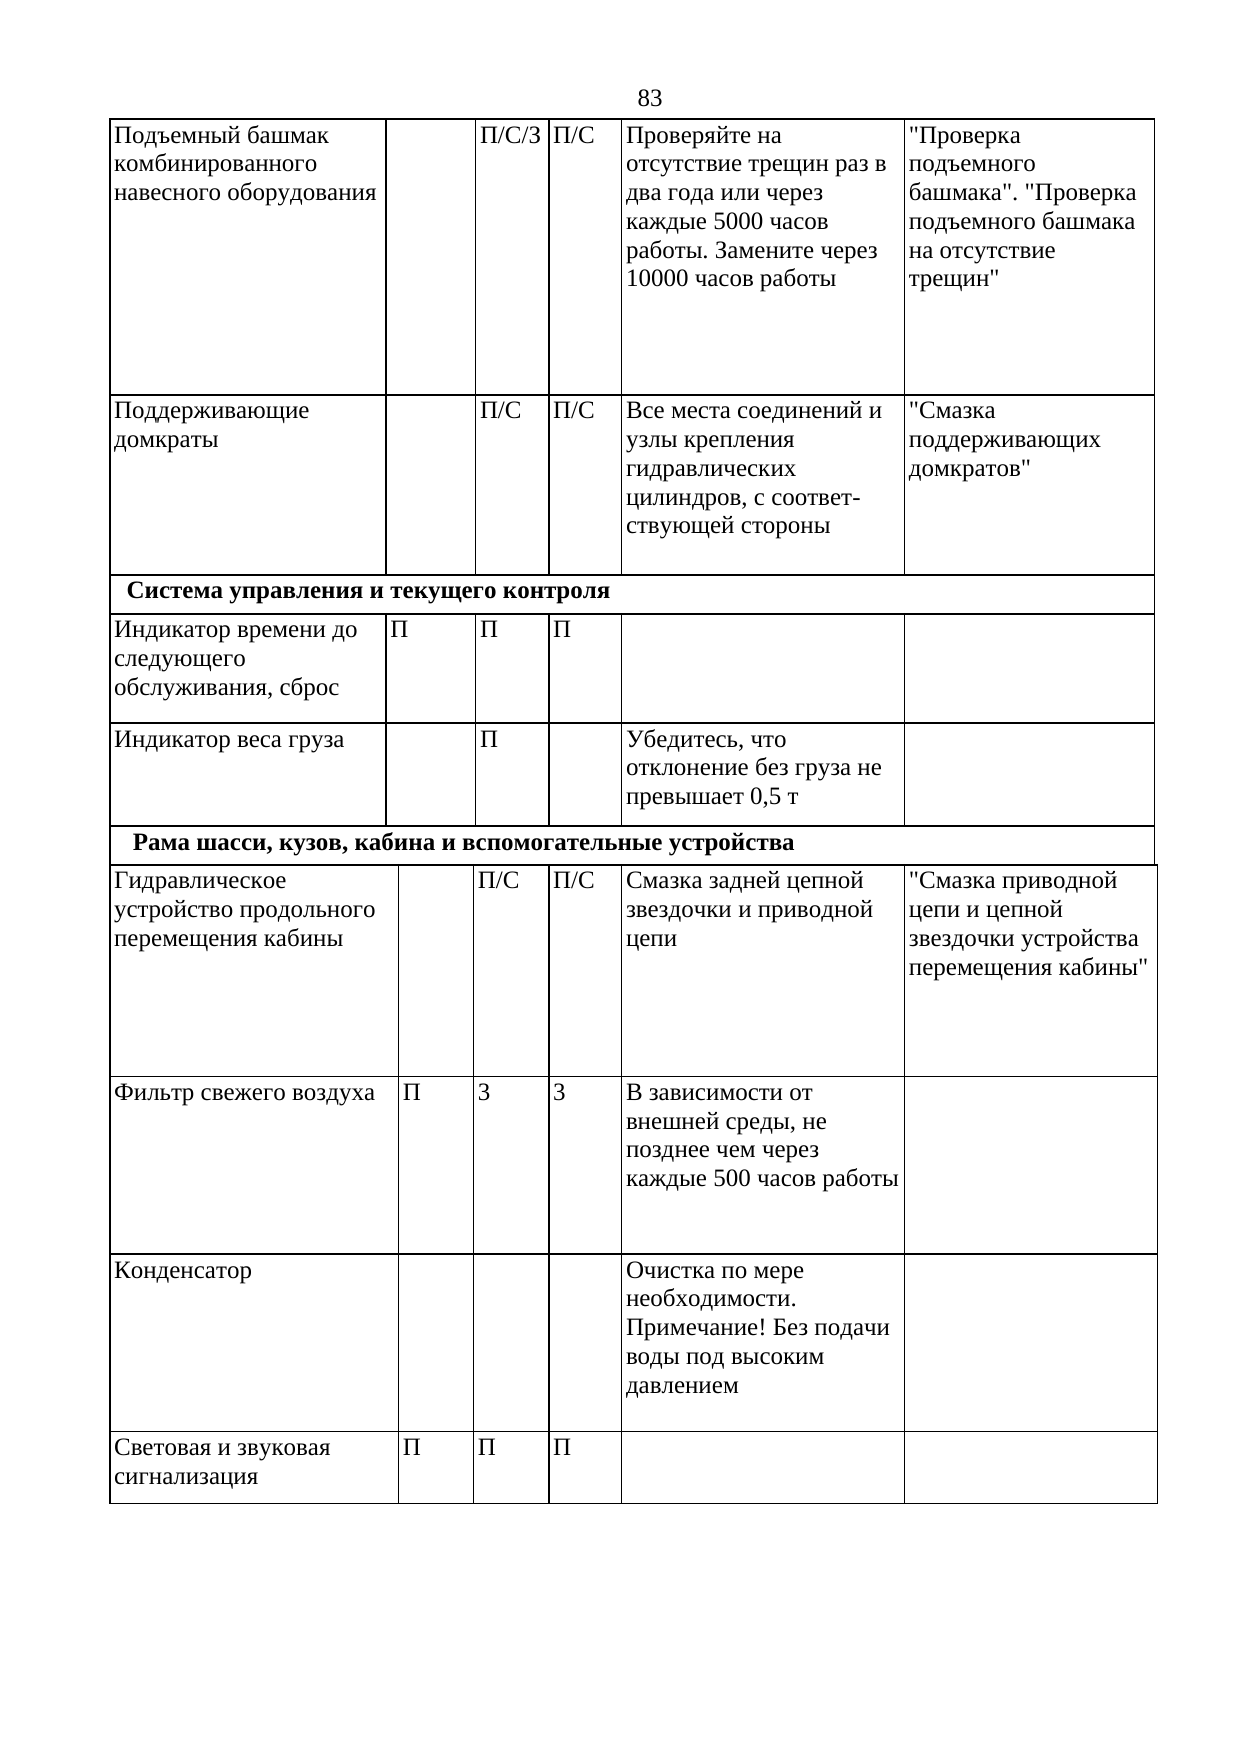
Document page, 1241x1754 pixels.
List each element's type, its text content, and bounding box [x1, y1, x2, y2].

table_cell Система управления и текущего контроля [111, 576, 1154, 613]
table_cell [387, 724, 475, 825]
table_cell 3 [550, 1077, 621, 1253]
table_cell Индикатор времени до следующего обслуживания, сброс [111, 615, 385, 722]
table_cell [399, 1255, 473, 1431]
table_cell Подъемный башмак комбинированного навесного оборудования [111, 120, 385, 394]
table_cell П [476, 615, 548, 722]
table_cell [622, 1432, 904, 1503]
table_cell П/С [474, 866, 548, 1076]
table_cell Проверяйте на отсутствие трещин раз в два года или через каждые 5000 часов работы. Замените через 10000 часов работы [622, 120, 904, 394]
table_cell Смазка задней цепной звездочки и приводной цепи [622, 866, 904, 1076]
table_cell П [474, 1432, 548, 1503]
table_cell П [399, 1077, 473, 1253]
table_cell [550, 724, 621, 825]
table_cell [905, 1432, 1157, 1503]
table_cell 3 [474, 1077, 548, 1253]
table_cell Убедитесь, что отклонение без груза не превышает 0,5 т [622, 724, 904, 825]
table_cell [905, 1255, 1157, 1431]
table_cell В зависимости от внешней среды, не позднее чем через каждые 500 часов работы [622, 1077, 904, 1253]
table_cell Гидравлическое устройство продольного перемещения кабины [111, 866, 398, 1076]
table_cell [387, 120, 475, 394]
table_cell П/С [550, 120, 621, 394]
table_cell [399, 866, 473, 1076]
table_cell [387, 396, 475, 574]
table_cell [905, 615, 1154, 722]
table_cell П/С [550, 396, 621, 574]
table_cell П [387, 615, 475, 722]
table_cell [905, 724, 1154, 825]
table_cell П/С [476, 396, 548, 574]
table_cell "Проверка подъемного башмака". "Проверка подъемного башмака на отсутствие трещин" [905, 120, 1154, 394]
table_cell "Смазка поддерживающих домкратов" [905, 396, 1154, 574]
table_cell [905, 1077, 1157, 1253]
table_cell П/С/З [476, 120, 548, 394]
table_cell П [399, 1432, 473, 1503]
table_cell [622, 615, 904, 722]
table_cell Фильтр свежего воздуха [111, 1077, 398, 1253]
table_cell Рама шасси, кузов, кабина и вспомогательные устройства [111, 827, 1154, 864]
table_cell "Смазка приводной цепи и цепной звездочки устройства перемещения кабины" [905, 866, 1157, 1076]
table_cell Световая и звуковая сигнализация [111, 1432, 398, 1503]
table_cell Поддерживающие домкраты [111, 396, 385, 574]
table_cell [474, 1255, 548, 1431]
table_cell Конденсатор [111, 1255, 398, 1431]
table_cell Индикатор веса груза [111, 724, 385, 825]
table_cell [550, 1255, 621, 1431]
table_cell П [550, 615, 621, 722]
table_cell П [550, 1432, 621, 1503]
table_cell Все места соединений и узлы крепления гидравлических цилиндров, с соответствующей стороны [622, 396, 904, 574]
table_cell П [476, 724, 548, 825]
table_cell Очистка по мере необходимости. Примечание! Без подачи воды под высоким давлением [622, 1255, 904, 1431]
table_cell П/С [550, 866, 621, 1076]
